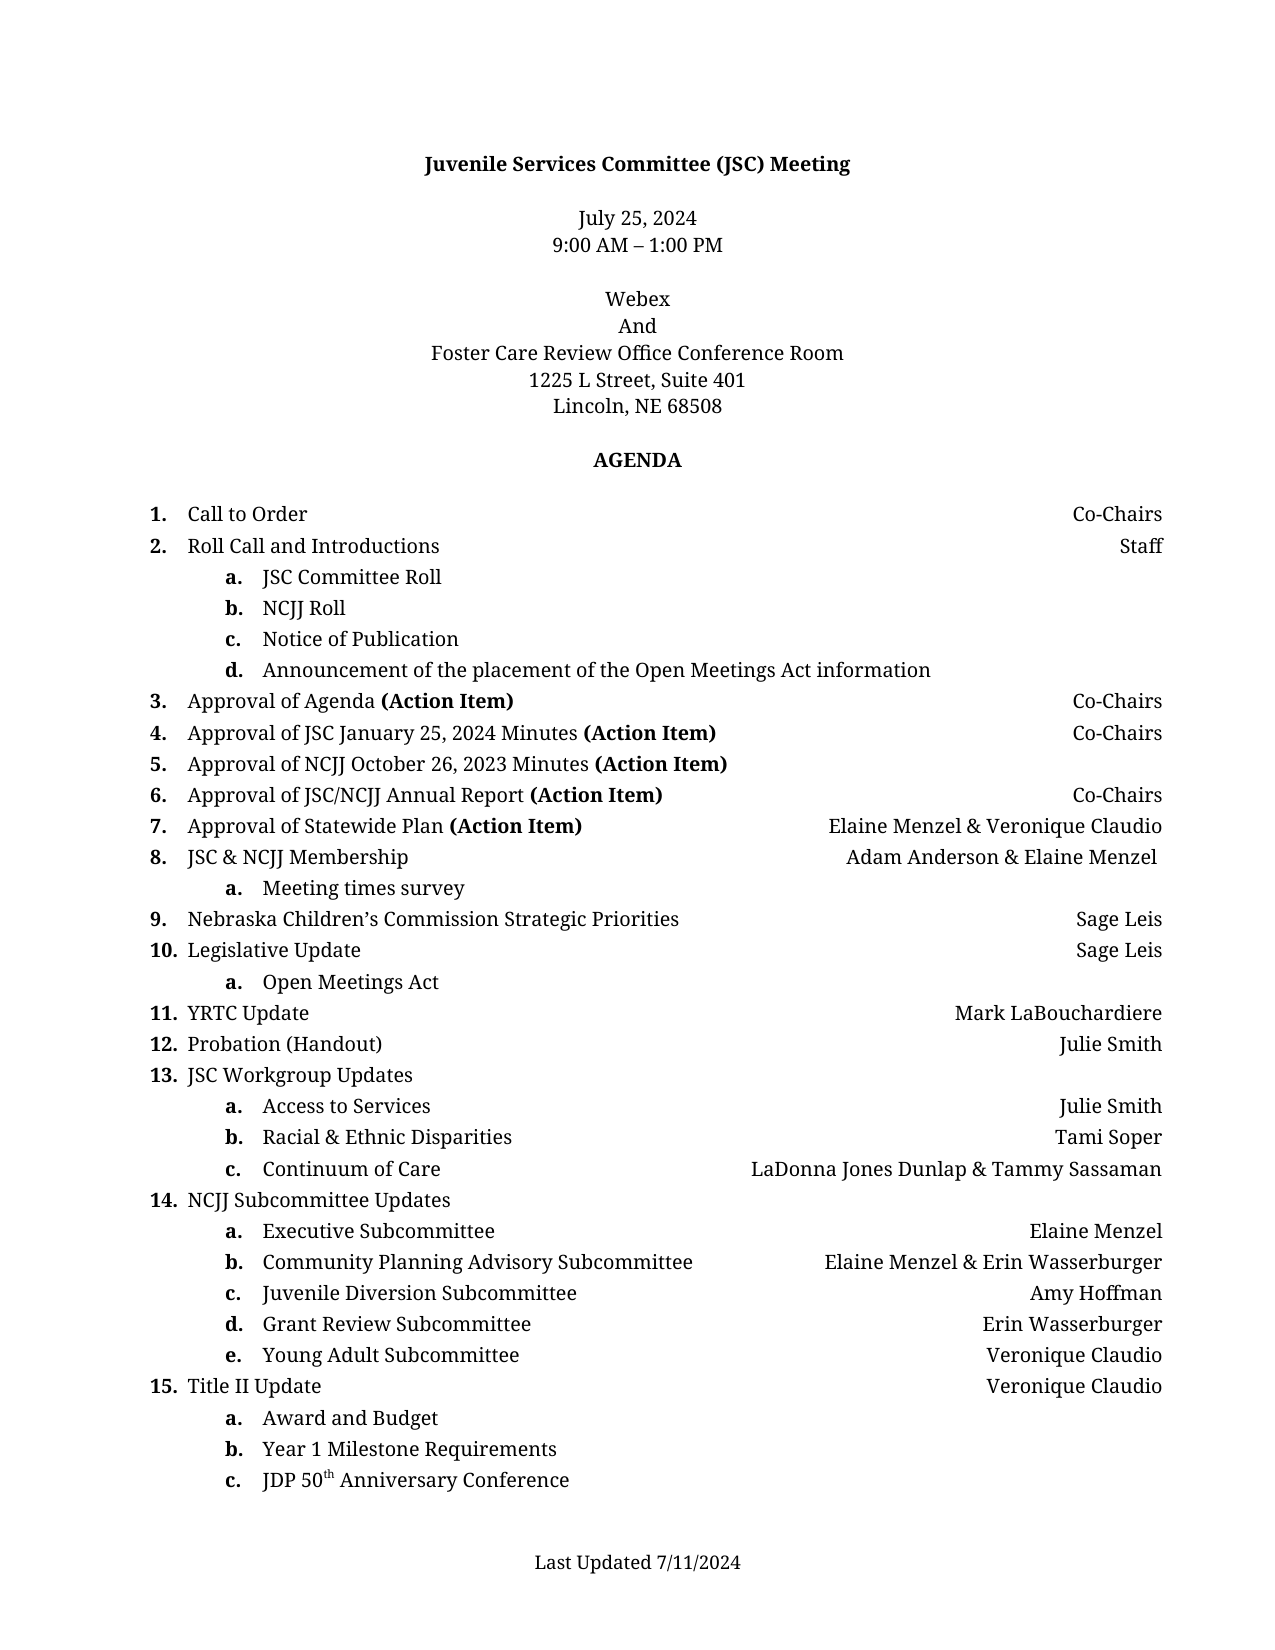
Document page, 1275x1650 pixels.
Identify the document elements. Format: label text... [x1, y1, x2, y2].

list Young Adult Subcommittee Veronique Claudio [225, 1342, 1162, 1369]
list Nebraska Children’s Commission Strategic Priorities Sage Leis [150, 906, 1162, 933]
list JSC Committee Roll [225, 563, 1162, 590]
list Approval of JSC January 25, 2024 Minutes (Action Item) Co-Chairs [150, 719, 1162, 746]
list JSC & NCJJ Membership Adam Anderson & Elaine Menzel [150, 843, 1162, 870]
text 1225 L Street, Suite 401 [112, 366, 1162, 393]
list Grant Review Subcommittee Erin Wasserburger [225, 1311, 1162, 1337]
list Notice of Publication [225, 625, 1162, 652]
list Meeting times survey [225, 874, 1162, 901]
text Webex [112, 285, 1162, 312]
text Foster Care Review Office Conference Room [112, 339, 1162, 366]
list Approval of JSC/NCJJ Annual Report (Action Item) Co-Chairs [150, 781, 1162, 808]
list Announcement of the placement of the Open Meetings Act information [225, 656, 1162, 683]
text AGENDA [112, 447, 1162, 474]
list Year 1 Milestone Requirements [225, 1435, 1162, 1462]
text July 25, 2024 [112, 204, 1162, 231]
list Approval of Agenda (Action Item) Co-Chairs [150, 688, 1162, 714]
list Title II Update Veronique Claudio [150, 1373, 1162, 1400]
text Lincoln, NE 68508 [112, 393, 1162, 420]
list YRTC Update Mark LaBouchardiere [150, 999, 1162, 1026]
text Juvenile Services Committee (JSC) Meeting [112, 150, 1162, 177]
list Racial & Ethnic Disparities Tami Soper [225, 1124, 1162, 1151]
list Approval of Statewide Plan (Action Item) Elaine Menzel & Veronique Claudio [150, 812, 1162, 839]
list Probation (Handout) Julie Smith [150, 1030, 1162, 1057]
text 9:00 AM – 1:00 PM [112, 231, 1162, 258]
list Executive Subcommittee Elaine Menzel [225, 1217, 1162, 1244]
list Juvenile Diversion Subcommittee Amy Hoffman [225, 1279, 1162, 1306]
list Call to Order Co-Chairs [150, 501, 1162, 528]
list Award and Budget [225, 1404, 1162, 1431]
list JSC Workgroup Updates [150, 1061, 1162, 1088]
list Approval of NCJJ October 26, 2023 Minutes (Action Item) [150, 750, 1162, 777]
list Legislative Update Sage Leis [150, 937, 1162, 964]
list Community Planning Advisory Subcommittee Elaine Menzel & Erin Wasserburger [225, 1248, 1162, 1275]
list Roll Call and Introductions Staff [150, 532, 1162, 559]
list Open Meetings Act [225, 968, 1162, 995]
list NCJJ Roll [225, 594, 1162, 621]
list JDP 50th Anniversary Conference [225, 1466, 1162, 1493]
list NCJJ Subcommittee Updates [150, 1186, 1162, 1213]
list Continuum of Care LaDonna Jones Dunlap & Tammy Sassaman [225, 1155, 1162, 1182]
text And [112, 312, 1162, 339]
list Access to Services Julie Smith [225, 1092, 1162, 1119]
